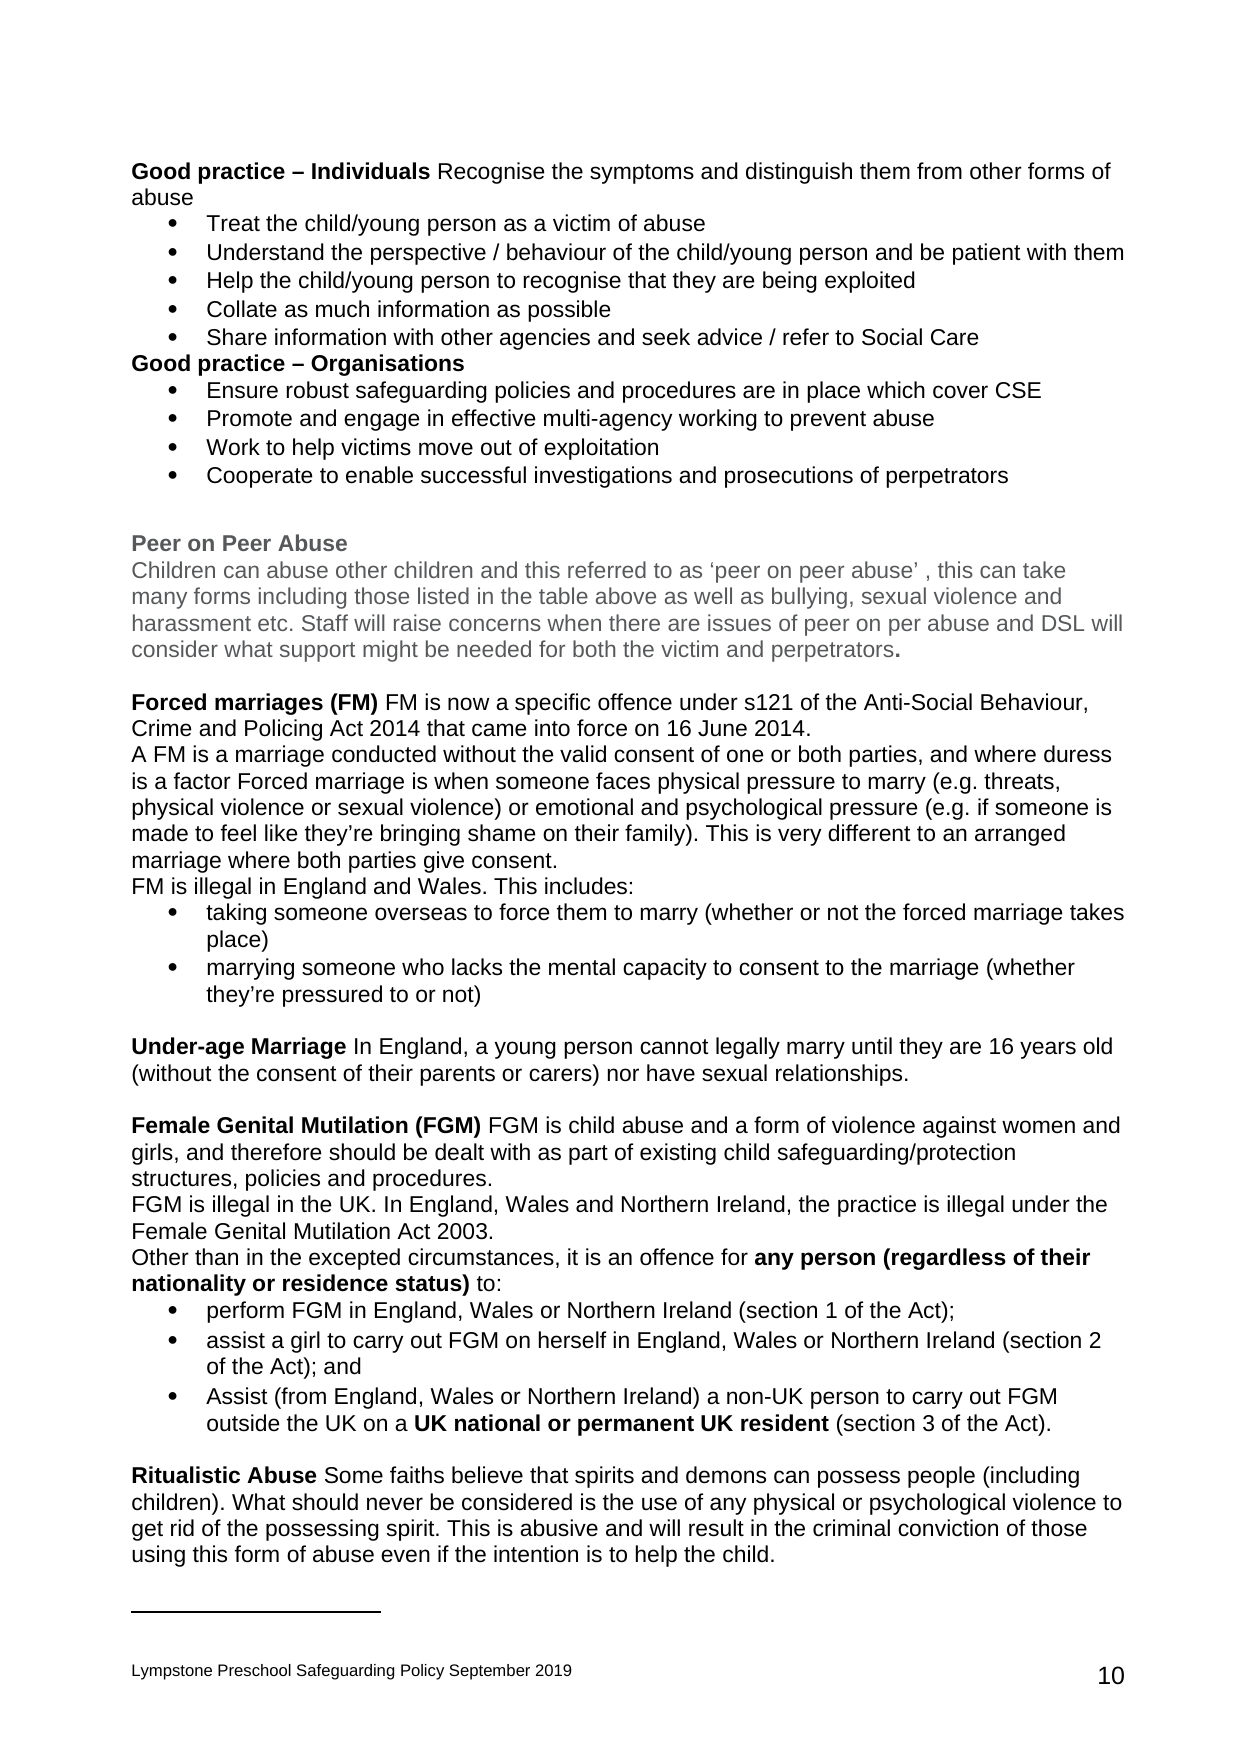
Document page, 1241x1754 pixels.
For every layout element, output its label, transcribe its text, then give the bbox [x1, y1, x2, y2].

text Forced marriages (FM) FM is now a specific offence under s121 of the Anti-Social Behaviour, Crime and Policing Act 2014 that came into force on 16 June 2014. [131, 688, 1125, 741]
text FM is illegal in England and Wales. This includes: [131, 873, 1125, 899]
text Peer on Peer Abuse [131, 530, 1125, 557]
list Cooperate to enable successful investigations and prosecutions of perpetrators [169, 462, 1125, 488]
list taking someone overseas to force them to marry (whether or not the forced marriage takes place) [169, 899, 1125, 952]
list Work to help victims move out of exploitation [169, 434, 1125, 460]
text Ritualistic Abuse Some faiths believe that spirits and demons can possess people (including children). What should never be considered is the use of any physical or psychological violence to get rid of the possessing spirit. This is abusive and will result in the criminal conviction of those using this form of abuse even if the intention is to help the child. [131, 1462, 1125, 1568]
text A FM is a marriage conducted without the valid consent of one or both parties, and where duress is a factor Forced marriage is when someone faces physical pressure to marry (e.g. threats, physical violence or sexual violence) or emotional and psychological pressure (e.g. if someone is made to feel like they’re bringing shame on their family). This is very different to an arranged marriage where both parties give consent. [131, 741, 1125, 873]
list Ensure robust safeguarding policies and procedures are in place which cover CSE [169, 377, 1125, 403]
list marrying someone who lacks the mental capacity to consent to the marriage (whether they’re pressured to or not) [169, 954, 1125, 1007]
list Help the child/young person to recognise that they are being exploited [169, 267, 1125, 293]
text Other than in the excepted circumstances, it is an offence for any person (regardless of their nationality or residence status) to: [131, 1244, 1125, 1297]
list Understand the perspective / behaviour of the child/young person and be patient with them [169, 239, 1125, 265]
text Good practice – Individuals Recognise the symptoms and distinguish them from other forms of abuse [131, 158, 1125, 210]
list Share information with other agencies and seek advice / refer to Social Care [169, 324, 1125, 350]
text Children can abuse other children and this referred to as ‘peer on peer abuse’ , this can take many forms including those listed in the table above as well as bullying, sexual violence and harassment etc. Staff will raise concerns when there are issues of peer on per abuse and DSL will consider what support might be needed for both the victim and perpetrators. [131, 557, 1125, 662]
list perform FGM in England, Wales or Northern Ireland (section 1 of the Act); [169, 1297, 1125, 1323]
list Assist (from England, Wales or Northern Ireland) a non-UK person to carry out FGM outside the UK on a UK national or permanent UK resident (section 3 of the Act). [169, 1383, 1125, 1436]
list Promote and engage in effective multi-agency working to prevent abuse [169, 405, 1125, 432]
text Under-age Marriage In England, a young person cannot legally marry until they are 16 years old (without the consent of their parents or carers) nor have sexual relationships. [131, 1033, 1125, 1086]
list assist a girl to carry out FGM on herself in England, Wales or Northern Ireland (section 2 of the Act); and [169, 1327, 1125, 1379]
list Collate as much information as possible [169, 296, 1125, 322]
list Treat the child/young person as a victim of abuse [169, 210, 1125, 237]
text Female Genital Mutilation (FGM) FGM is child abuse and a form of violence against women and girls, and therefore should be dealt with as part of existing child safeguarding/protection structures, policies and procedures. [131, 1112, 1125, 1191]
text Good practice – Organisations [131, 350, 1125, 377]
text FGM is illegal in the UK. In England, Wales and Northern Ireland, the practice is illegal under the Female Genital Mutilation Act 2003. [131, 1191, 1125, 1244]
